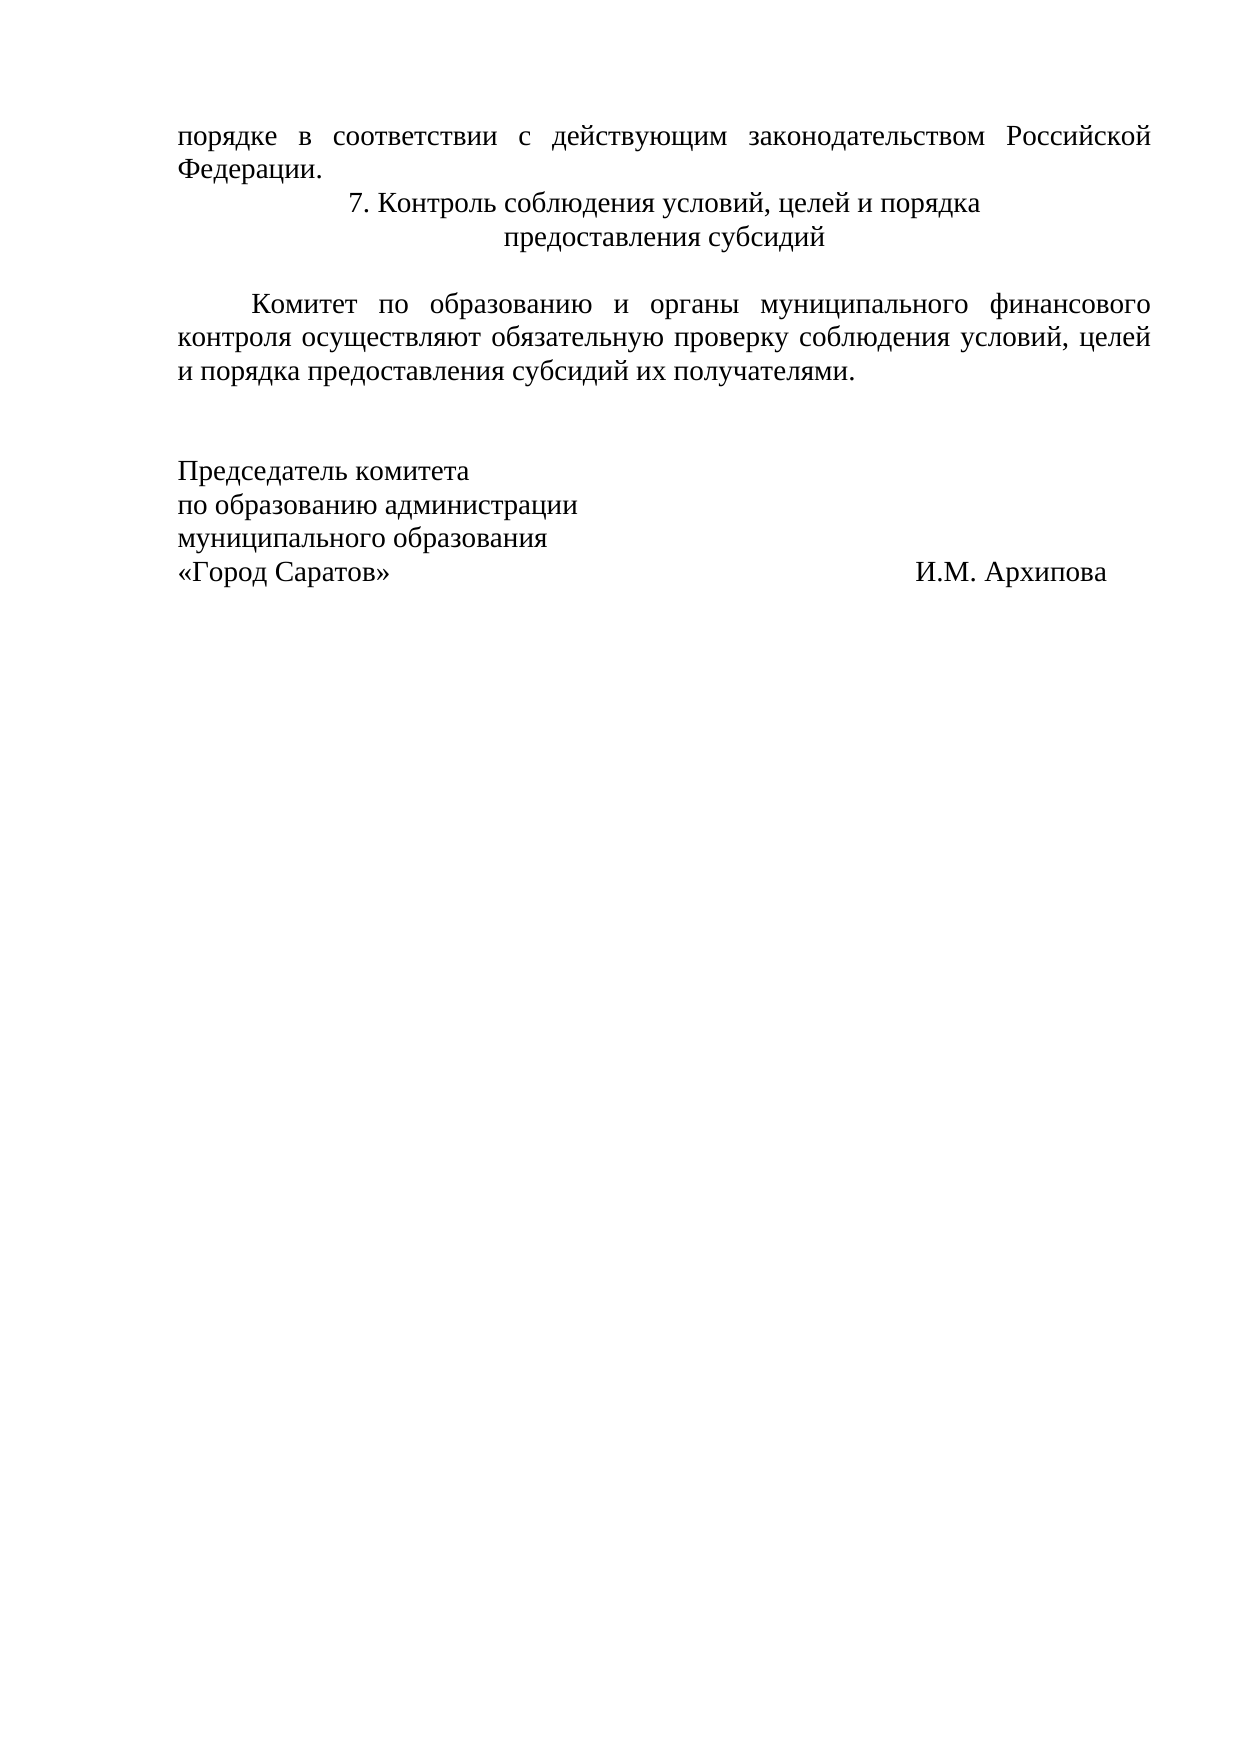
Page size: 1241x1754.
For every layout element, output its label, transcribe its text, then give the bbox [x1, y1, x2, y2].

text «Город Саратов» И.М. Архипова [177, 554, 1152, 588]
text предоставления субсидий [177, 219, 1152, 252]
text муниципального образования [177, 521, 1152, 554]
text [177, 118, 1152, 185]
text Председатель комитета [177, 453, 1152, 487]
text Комитет по образованию и органы муниципального финансового контроля осуществляют обязательную проверку соблюдения условий, целей и порядка предоставления субсидий их получателями. [177, 286, 1152, 386]
text по образованию администрации [177, 487, 1152, 521]
text 7. Контроль соблюдения условий, целей и порядка [177, 185, 1152, 219]
